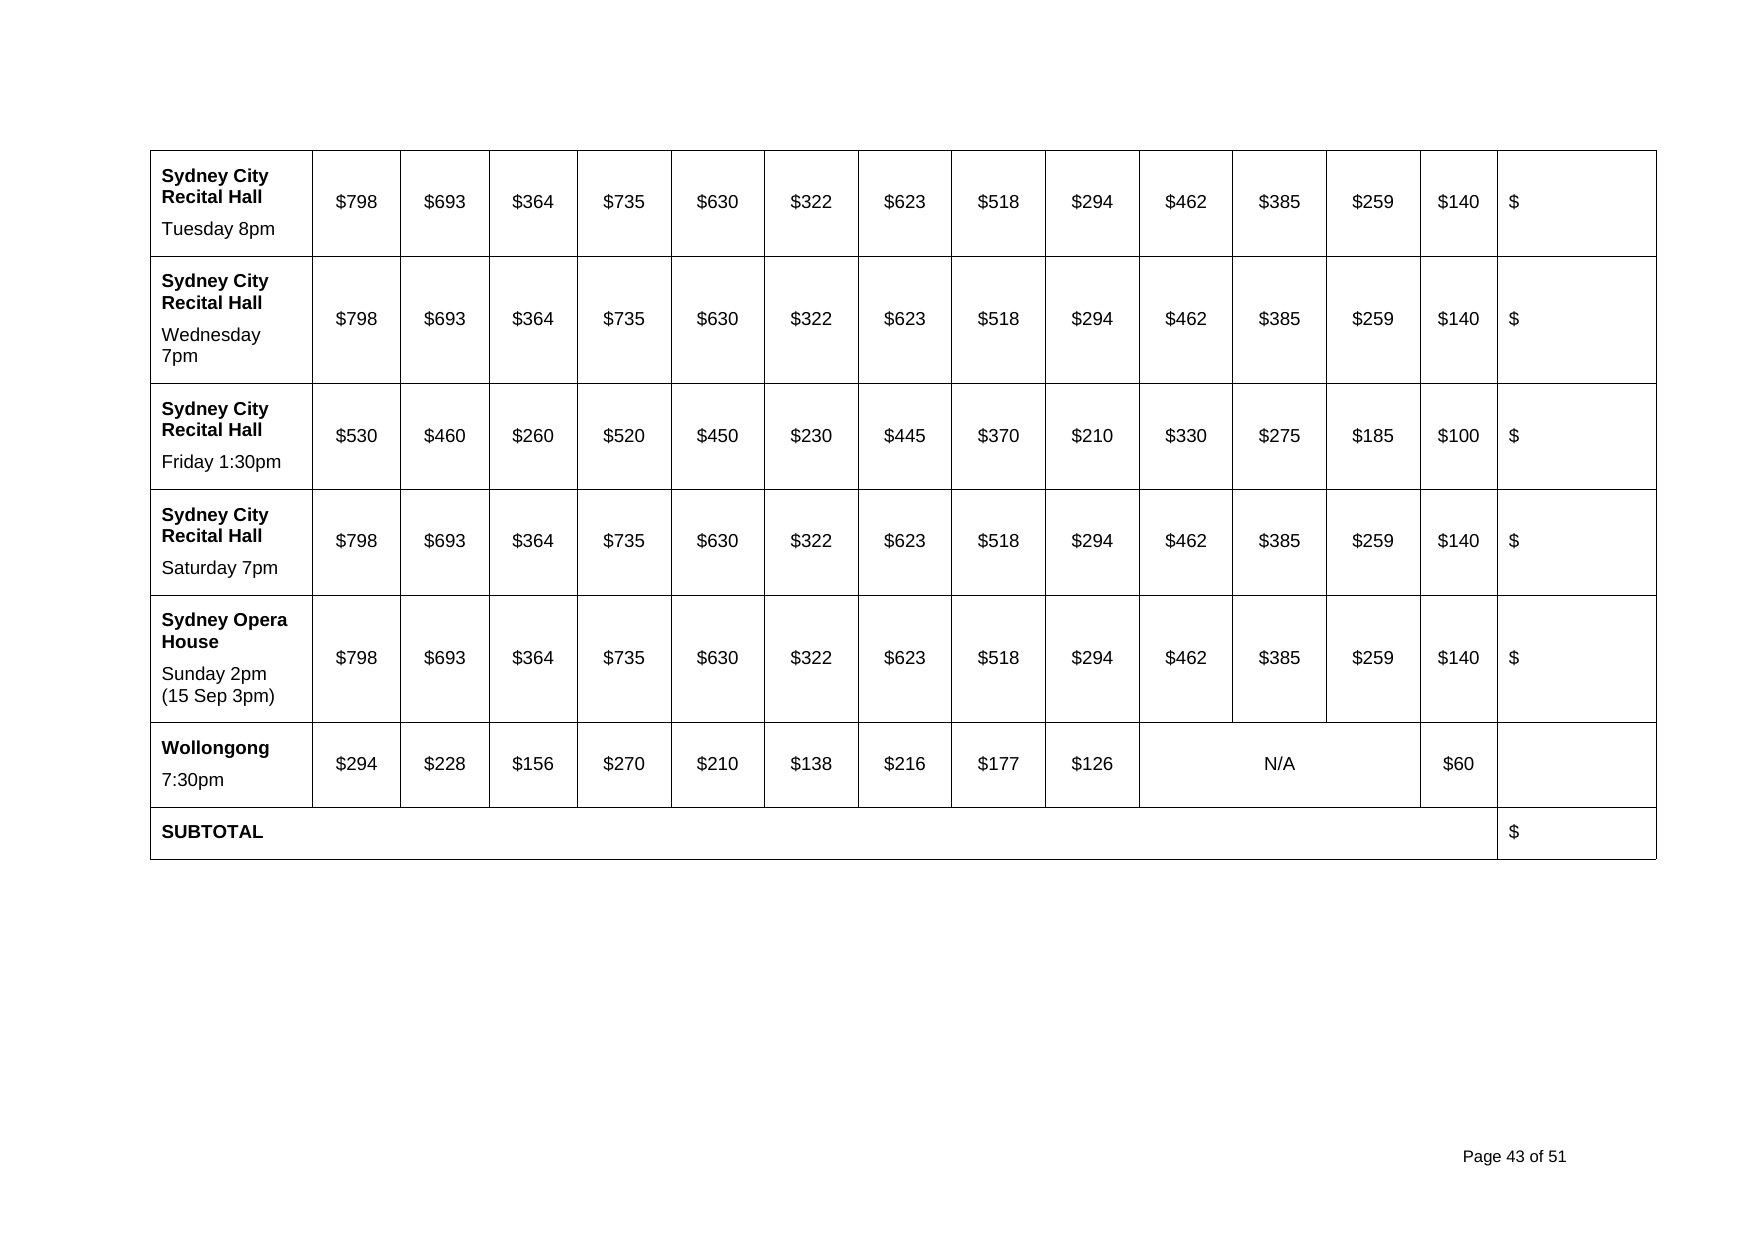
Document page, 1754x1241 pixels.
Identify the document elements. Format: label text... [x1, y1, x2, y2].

table_cell $385 [1233, 151, 1326, 256]
table_cell $462 [1140, 257, 1232, 383]
table_cell $259 [1327, 490, 1420, 595]
table_cell Sydney City Recital Hall Friday 1:30pm [151, 384, 312, 489]
table_cell $ [1498, 384, 1656, 489]
table_cell $530 [313, 384, 400, 489]
table_cell $518 [952, 596, 1045, 722]
table_cell $798 [313, 490, 400, 595]
table_cell $322 [765, 596, 858, 722]
table_cell N/A [1140, 723, 1420, 807]
table_cell $138 [765, 723, 858, 807]
table_cell $630 [672, 257, 764, 383]
table_cell $798 [313, 151, 400, 256]
table_cell $100 [1421, 384, 1497, 489]
table_cell $140 [1421, 257, 1497, 383]
table_cell $294 [1046, 596, 1139, 722]
table_cell $385 [1233, 490, 1326, 595]
table_cell $798 [313, 596, 400, 722]
table_cell $294 [1046, 257, 1139, 383]
table_cell $370 [952, 384, 1045, 489]
table_cell Sydney City Recital Hall Saturday 7pm [151, 490, 312, 595]
table_cell $735 [578, 151, 671, 256]
table_cell $693 [401, 151, 489, 256]
table_cell $126 [1046, 723, 1139, 807]
table_cell $210 [1046, 384, 1139, 489]
table_cell $ [1498, 596, 1656, 722]
table_cell $630 [672, 596, 764, 722]
table_cell $228 [401, 723, 489, 807]
table_cell $216 [859, 723, 951, 807]
table_cell $140 [1421, 151, 1497, 256]
table_cell $623 [859, 596, 951, 722]
table_cell $275 [1233, 384, 1326, 489]
table_cell $260 [490, 384, 577, 489]
table_cell SUBTOTAL [151, 808, 1497, 859]
table_cell $735 [578, 490, 671, 595]
table_cell $364 [490, 596, 577, 722]
table_cell $518 [952, 257, 1045, 383]
table_cell Sydney City Recital Hall Wednesday 7pm [151, 257, 312, 383]
table_cell $518 [952, 490, 1045, 595]
table_cell $259 [1327, 596, 1420, 722]
table_cell $693 [401, 596, 489, 722]
table_cell $518 [952, 151, 1045, 256]
table_cell $ [1498, 808, 1656, 859]
table_cell $735 [578, 257, 671, 383]
table_cell $ [1498, 151, 1656, 256]
table_cell $330 [1140, 384, 1232, 489]
table_cell [1498, 723, 1656, 807]
table_cell $259 [1327, 151, 1420, 256]
table_cell $462 [1140, 151, 1232, 256]
table_cell $385 [1233, 596, 1326, 722]
table_cell $735 [578, 596, 671, 722]
table_cell $322 [765, 490, 858, 595]
table_cell $259 [1327, 257, 1420, 383]
table_cell Sydney Opera House Sunday 2pm (15 Sep 3pm) [151, 596, 312, 722]
table_cell $177 [952, 723, 1045, 807]
table_cell $ [1498, 257, 1656, 383]
table_cell $450 [672, 384, 764, 489]
table_cell $364 [490, 490, 577, 595]
table_cell $462 [1140, 490, 1232, 595]
table_cell $156 [490, 723, 577, 807]
table_cell $294 [313, 723, 400, 807]
table_cell $294 [1046, 490, 1139, 595]
table_cell $210 [672, 723, 764, 807]
table_cell $623 [859, 257, 951, 383]
table_cell $693 [401, 490, 489, 595]
table_cell $322 [765, 151, 858, 256]
table_cell $364 [490, 151, 577, 256]
table_cell $60 [1421, 723, 1497, 807]
table_cell $520 [578, 384, 671, 489]
table_cell $270 [578, 723, 671, 807]
table_cell $140 [1421, 490, 1497, 595]
table_cell $623 [859, 151, 951, 256]
table_cell $630 [672, 490, 764, 595]
table_cell $462 [1140, 596, 1232, 722]
table_cell $385 [1233, 257, 1326, 383]
table_cell Wollongong 7:30pm [151, 723, 312, 807]
table_cell $ [1498, 490, 1656, 595]
table_cell $364 [490, 257, 577, 383]
table_cell $445 [859, 384, 951, 489]
table_cell $322 [765, 257, 858, 383]
table_cell Sydney City Recital Hall Tuesday 8pm [151, 151, 312, 256]
table_cell $460 [401, 384, 489, 489]
table_cell $693 [401, 257, 489, 383]
table_cell $623 [859, 490, 951, 595]
table_cell $294 [1046, 151, 1139, 256]
table_cell $185 [1327, 384, 1420, 489]
table_cell $230 [765, 384, 858, 489]
table_cell $140 [1421, 596, 1497, 722]
table_cell $630 [672, 151, 764, 256]
table_cell $798 [313, 257, 400, 383]
